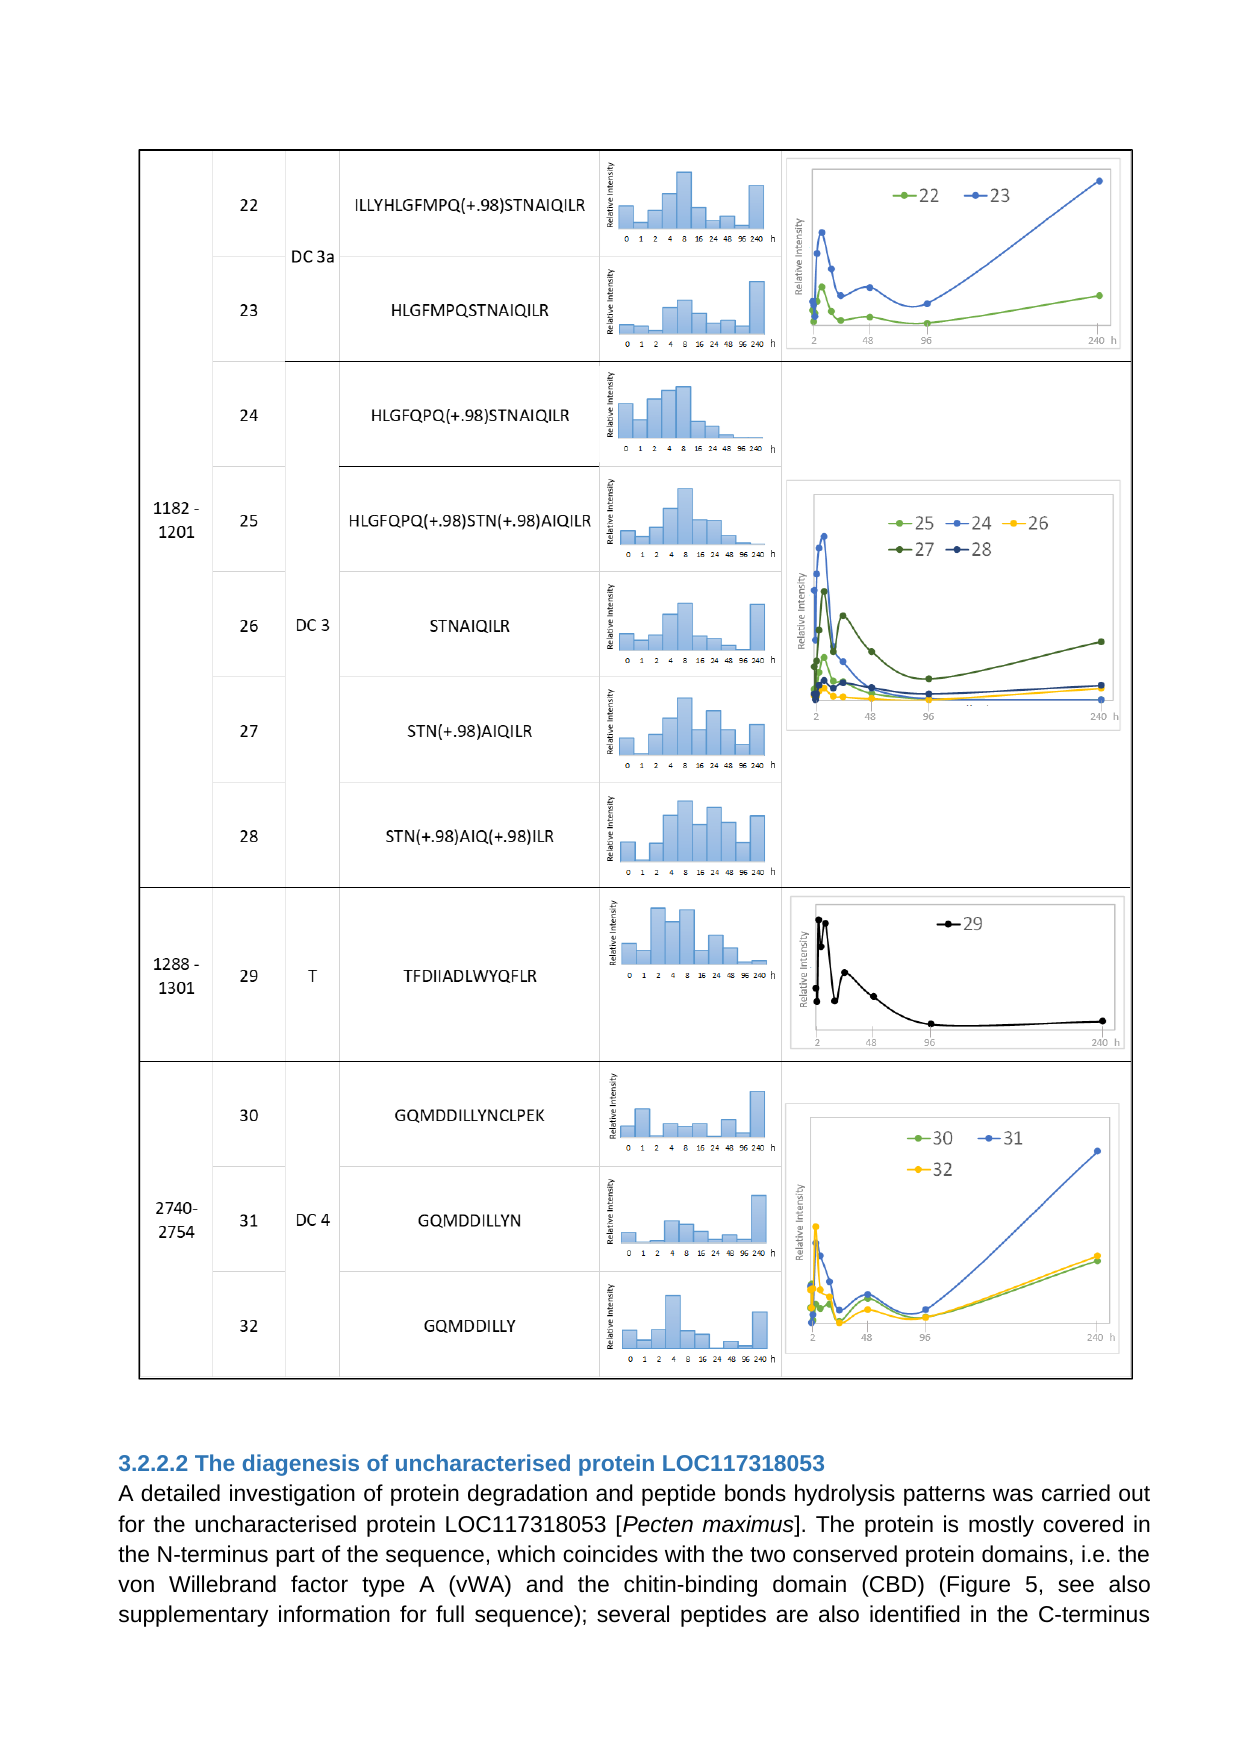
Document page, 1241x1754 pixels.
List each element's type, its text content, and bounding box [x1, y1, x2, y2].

picture [118, 118, 1152, 1412]
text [118, 1480, 1152, 1627]
subtitle 3.2.2.2 The diagenesis of uncharacterised protein LOC117318053 [118, 1450, 1152, 1476]
